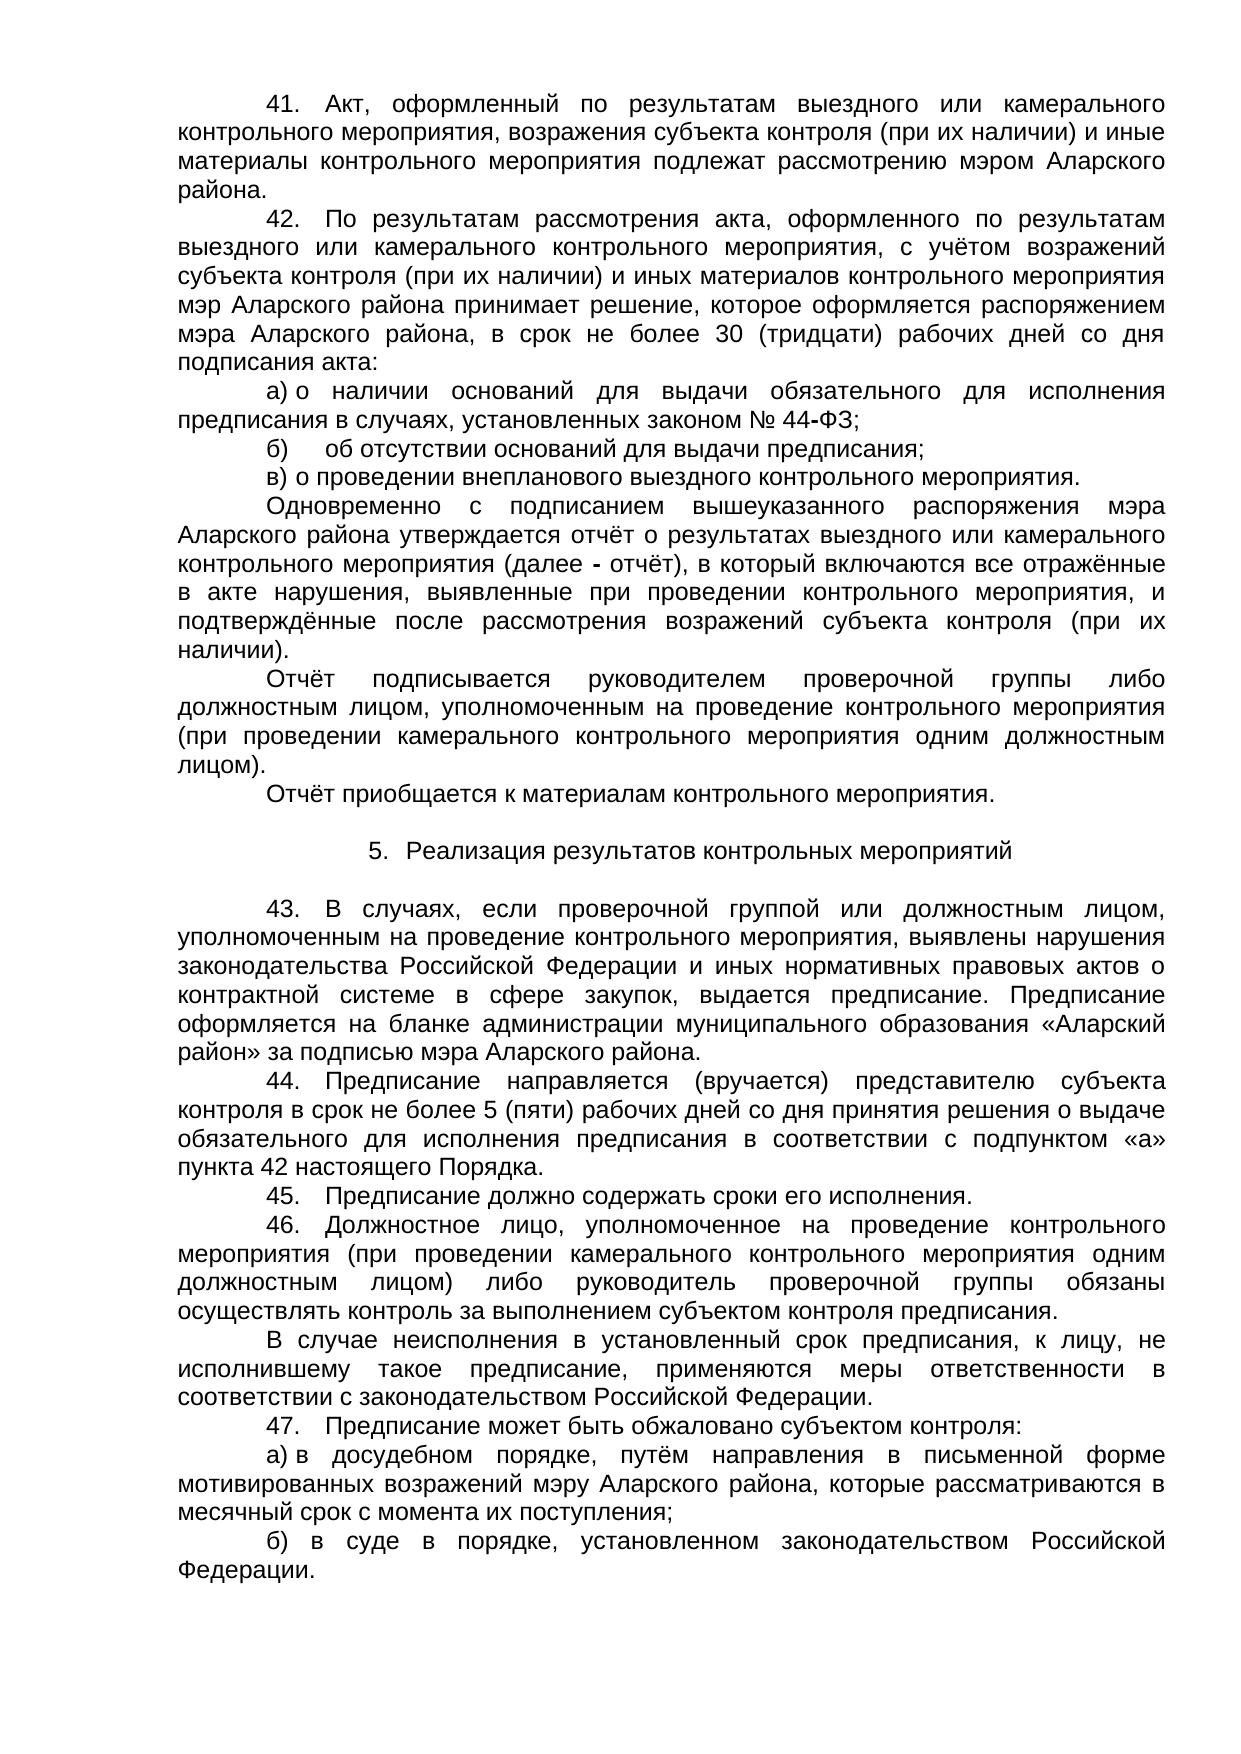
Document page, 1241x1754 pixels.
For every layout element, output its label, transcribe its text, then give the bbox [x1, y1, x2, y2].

list Реализация результатов контрольных мероприятий [215, 836, 1167, 865]
text 42. По результатам рассмотрения акта, оформленного по результатам выездного или камерального контрольного мероприятия, с учётом возражений субъекта контроля (при их наличии) и иных материалов контрольного мероприятия мэр Аларского района принимает решение, которое оформляется распоряжением мэра Аларского района, в срок не более 30 (тридцати) рабочих дней со дня подписания акта: [177, 204, 1167, 376]
text 46. Должностное лицо, уполномоченное на проведение контрольного мероприятия (при проведении камерального контрольного мероприятия одним должностным лицом) либо руководитель проверочной группы обязаны осуществлять контроль за выполнением субъектом контроля предписания. [177, 1210, 1167, 1325]
text б) об отсутствии оснований для выдачи предписания; [177, 434, 1167, 462]
text в) о проведении внепланового выездного контрольного мероприятия. [177, 462, 1167, 491]
text а) в досудебном порядке, путём направления в письменной форме мотивированных возражений мэру Аларского района, которые рассматриваются в месячный срок с момента их поступления; [177, 1440, 1167, 1526]
text а) о наличии оснований для выдачи обязательного для исполнения предписания в случаях, установленных законом № 44-ФЗ; [177, 376, 1167, 434]
text В случае неисполнения в установленный срок предписания, к лицу, не исполнившему такое предписание, применяются меры ответственности в соответствии с законодательством Российской Федерации. [177, 1325, 1167, 1411]
text 43. В случаях, если проверочной группой или должностным лицом, уполномоченным на проведение контрольного мероприятия, выявлены нарушения законодательства Российской Федерации и иных нормативных правовых актов о контрактной системе в сфере закупок, выдается предписание. Предписание оформляется на бланке администрации муниципального образования «Аларский район» за подписью мэра Аларского района. [177, 894, 1167, 1066]
text Одновременно с подписанием вышеуказанного распоряжения мэра Аларского района утверждается отчёт о результатах выездного или камерального контрольного мероприятия (далее - отчёт), в который включаются все отражённые в акте нарушения, выявленные при проведении контрольного мероприятия, и подтверждённые после рассмотрения возражений субъекта контроля (при их наличии). [177, 491, 1167, 664]
text 44. Предписание направляется (вручается) представителю субъекта контроля в срок не более 5 (пяти) рабочих дней со дня принятия решения о выдаче обязательного для исполнения предписания в соответствии с подпунктом «а» пункта 42 настоящего Порядка. [177, 1066, 1167, 1181]
text 41. Акт, оформленный по результатам выездного или камерального контрольного мероприятия, возражения субъекта контроля (при их наличии) и иные материалы контрольного мероприятия подлежат рассмотрению мэром Аларского района. [177, 89, 1167, 204]
text 47. Предписание может быть обжаловано субъектом контроля: [177, 1411, 1167, 1440]
text б) в суде в порядке, установленном законодательством Российской Федерации. [177, 1526, 1167, 1584]
text Отчёт подписывается руководителем проверочной группы либо должностным лицом, уполномоченным на проведение контрольного мероприятия (при проведении камерального контрольного мероприятия одним должностным лицом). [177, 664, 1167, 779]
text 45. Предписание должно содержать сроки его исполнения. [177, 1181, 1167, 1210]
text Отчёт приобщается к материалам контрольного мероприятия. [177, 779, 1167, 807]
